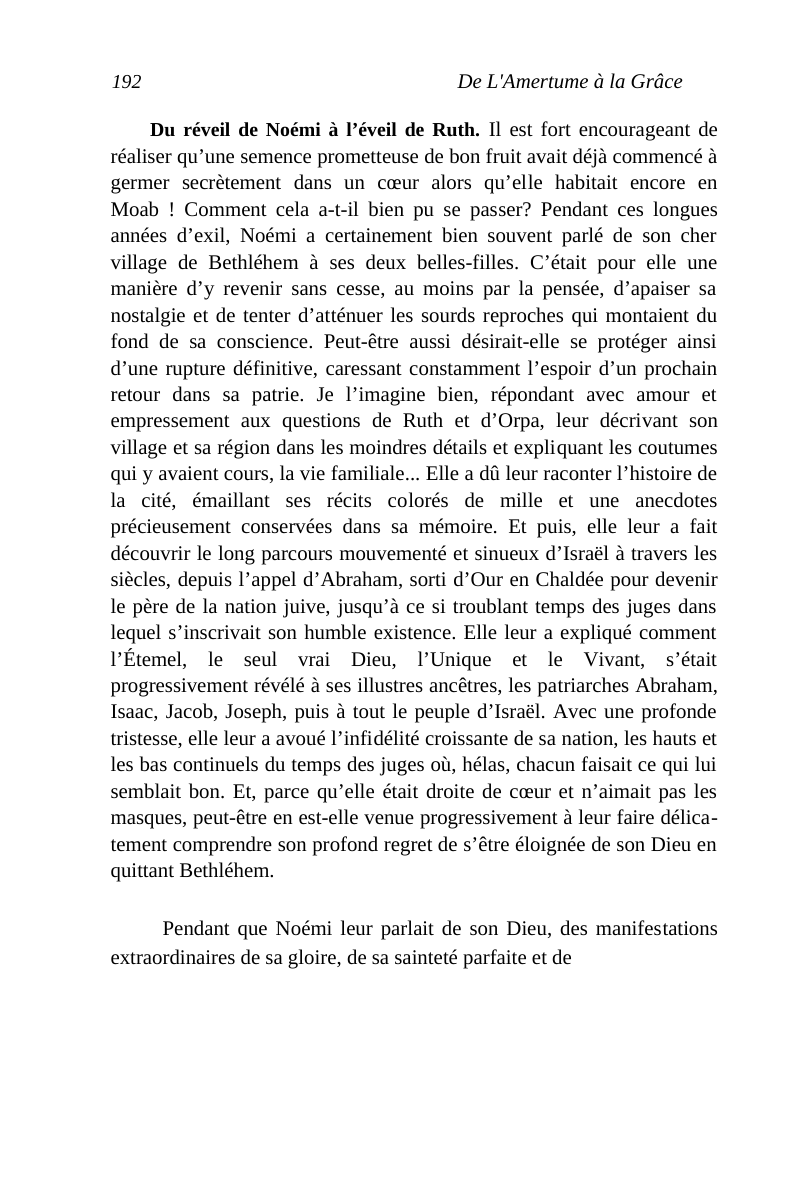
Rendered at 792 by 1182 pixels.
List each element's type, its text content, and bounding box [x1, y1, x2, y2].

text De L'Amertume à la Grâce [457, 69, 685, 93]
text Pendant que Noémi leur parlait de son Dieu, des manifestations extraordinaires de sa gloire, de sa sainteté parfaite et de [110, 916, 718, 969]
text Du réveil de Noémi à l’éveil de Ruth. Il est fort encourageant de réaliser qu’une semence prometteuse de bon fruit avait déjà commencé à germer secrètement dans un cœur alors qu’elle habitait encore en Moab ! Comment cela a-t-il bien pu se passer? Pendant ces longues années d’exil, Noémi a certainement bien souvent parlé de son cher village de Bethléhem à ses deux belles-filles. C’était pour elle une manière d’y revenir sans cesse, au moins par la pensée, d’apaiser sa nostalgie et de tenter d’atténuer les sourds reproches qui montaient du fond de sa conscience. Peut-être aussi désirait-elle se protéger ainsi d’une rupture définitive, caressant constamment l’espoir d’un prochain retour dans sa patrie. Je l’imagine bien, répondant avec amour et empressement aux questions de Ruth et d’Orpa, leur décrivant son village et sa région dans les moindres détails et expliquant les coutumes qui y avaient cours, la vie familiale... Elle a dû leur raconter l’histoire de la cité, émaillant ses récits colorés de mille et une anecdotes précieusement conservées dans sa mémoire. Et puis, elle leur a fait découvrir le long parcours mouvementé et sinueux d’Israël à travers les siècles, depuis l’appel d’Abraham, sorti d’Our en Chaldée pour devenir le père de la nation juive, jusqu’à ce si troublant temps des juges dans lequel s’inscrivait son humble existence. Elle leur a expliqué comment l’Étemel, le seul vrai Dieu, l’Unique et le Vivant, s’était progressivement révélé à ses illustres ancêtres, les patriarches Abraham, Isaac, Jacob, Joseph, puis à tout le peuple d’Israël. Avec une profonde tristesse, elle leur a avoué l’infidélité croissante de sa nation, les hauts et les bas continuels du temps des juges où, hélas, chacun faisait ce qui lui semblait bon. Et, parce qu’elle était droite de cœur et n’aimait pas les masques, peut-être en est-elle venue progressivement à leur faire délicatement comprendre son profond regret de s’être éloignée de son Dieu en quittant Bethléhem. [110, 117, 718, 882]
text 192 [112, 70, 143, 93]
